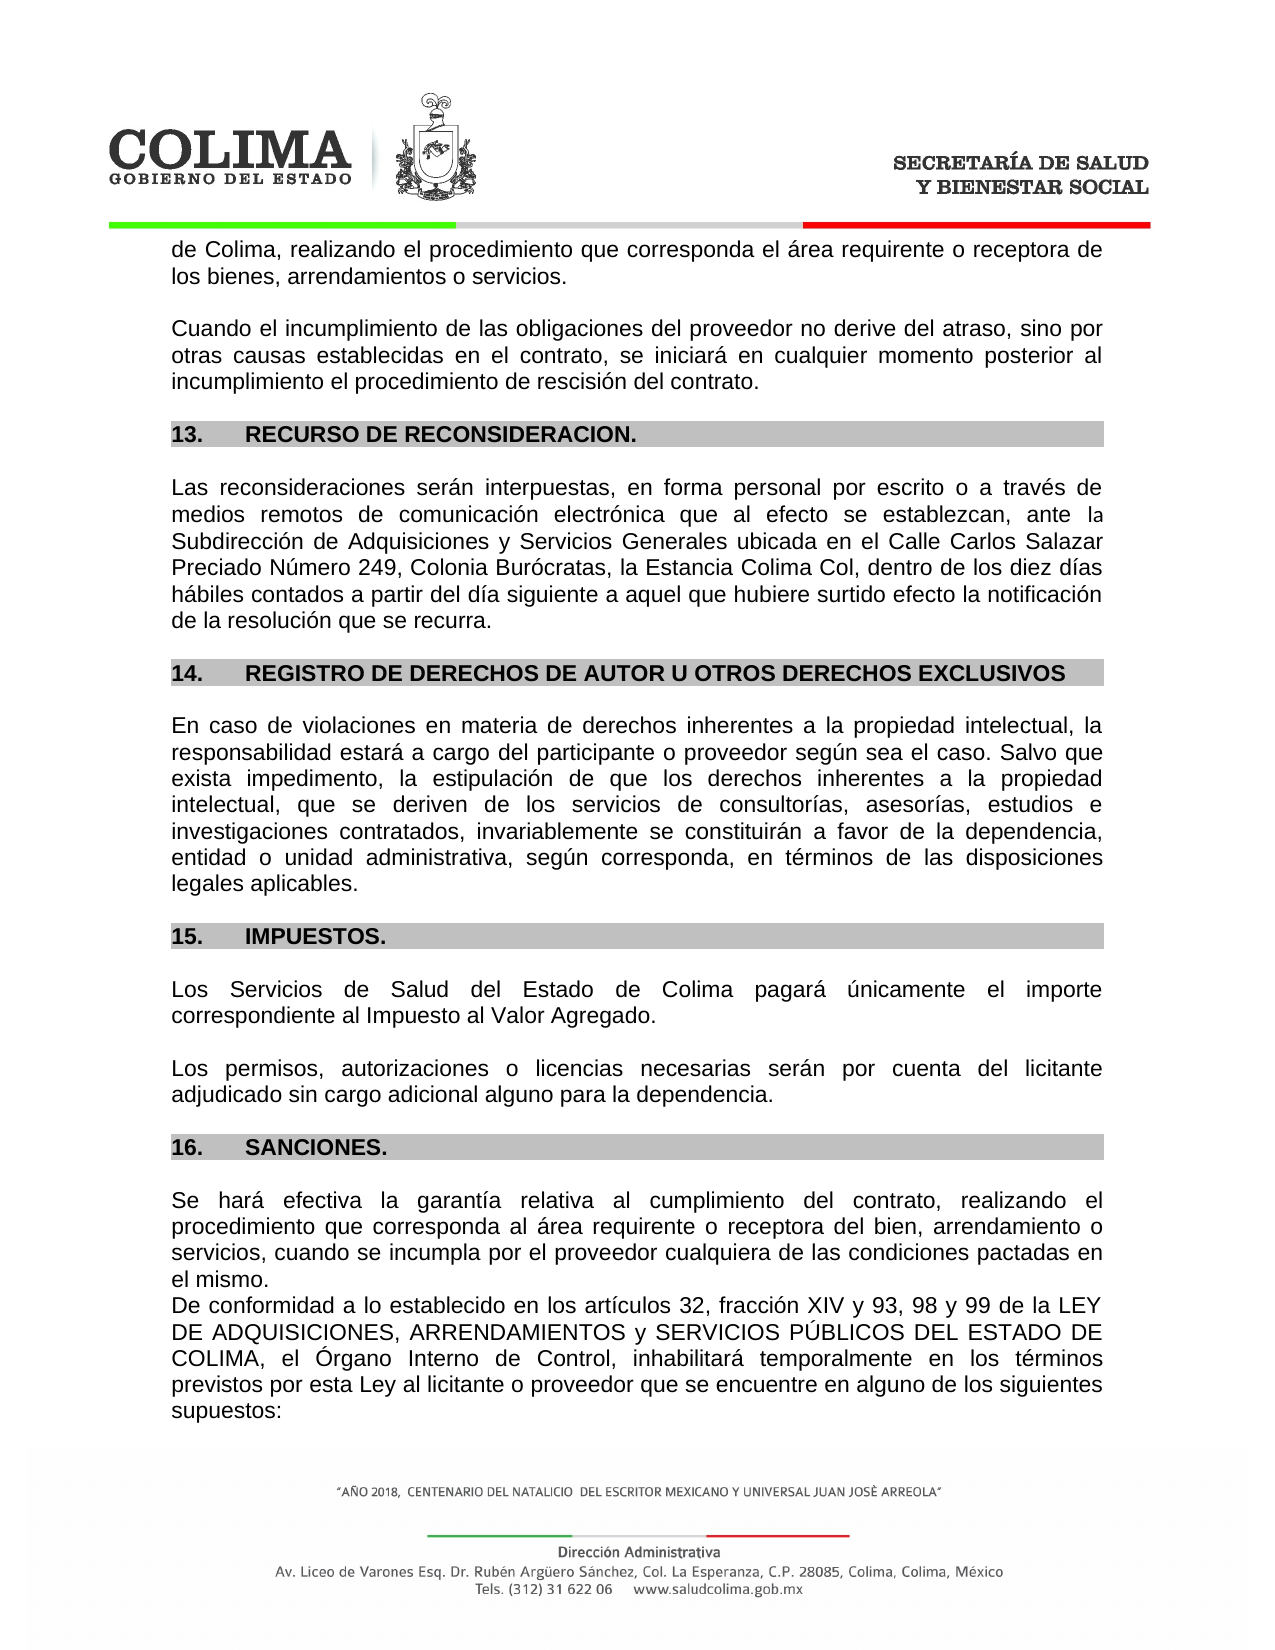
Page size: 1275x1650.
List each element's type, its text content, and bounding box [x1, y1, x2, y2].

text Los permisos, autorizaciones o licencias necesarias serán por cuenta del licitante adjudicado sin cargo adicional alguno para la dependencia. [171, 1055, 1104, 1108]
text 16. SANCIONES. [171, 1134, 1104, 1160]
picture [0, 7, 1261, 238]
text 14. REGISTRO DE DERECHOS DE AUTOR u OTROS DERECHOS EXCLUSIVOS [171, 659, 1104, 686]
text Se hará efectiva la garantía relativa al cumplimiento del contrato, realizando el procedimiento que corresponda al área requirente o receptora del bien, arrendamiento o servicios, cuando se incumpla por el proveedor cualquiera de las condiciones pactadas en el mismo. [171, 1187, 1104, 1292]
text Los Servicios de Salud del Estado de Colima pagará únicamente el importe correspondiente al Impuesto al Valor Agregado. [171, 976, 1104, 1028]
text Cuando el incumplimiento de las obligaciones del proveedor no derive del atraso, sino por otras causas establecidas en el contrato, se iniciará en cualquier momento posterior al incumplimiento el procedimiento de rescisión del contrato. [171, 315, 1104, 394]
picture [27, 1449, 1249, 1650]
text 15. IMPUESTOS. [171, 923, 1104, 949]
text De conformidad a lo establecido en los artículos 32, fracción XIV y 93, 98 y 99 de la LEY DE ADQUISICIONES, ARRENDAMIENTOS y SERVICIOS PÚBLICOS DEL ESTADO DE COLIMA, el Órgano Interno de Control, inhabilitará temporalmente en los términos previstos por esta Ley al licitante o proveedor que se encuentre en alguno de los siguientes supuestos: [171, 1292, 1104, 1424]
text 13. RECURSO DE RECONSIDERACION. [171, 421, 1104, 447]
text En caso de violaciones en materia de derechos inherentes a la propiedad intelectual, la responsabilidad estará a cargo del participante o proveedor según sea el caso. Salvo que exista impedimento, la estipulación de que los derechos inherentes a la propiedad intelectual, que se deriven de los servicios de consultorías, asesorías, estudios e investigaciones contratados, invariablemente se constituirán a favor de la dependencia, entidad o unidad administrativa, según corresponda, en términos de las disposiciones legales aplicables. [171, 712, 1104, 897]
text Las reconsideraciones serán interpuestas, en forma personal por escrito o a través de medios remotos de comunicación electrónica que al efecto se establezcan, ante la Subdirección de Adquisiciones y Servicios Generales ubicada en el Calle Carlos Salazar Preciado Número 249, Colonia Burócratas, la Estancia Colima Col, dentro de los diez días hábiles contados a partir del día siguiente a aquel que hubiere surtido efecto la notificación de la resolución que se recurra. [171, 473, 1104, 633]
